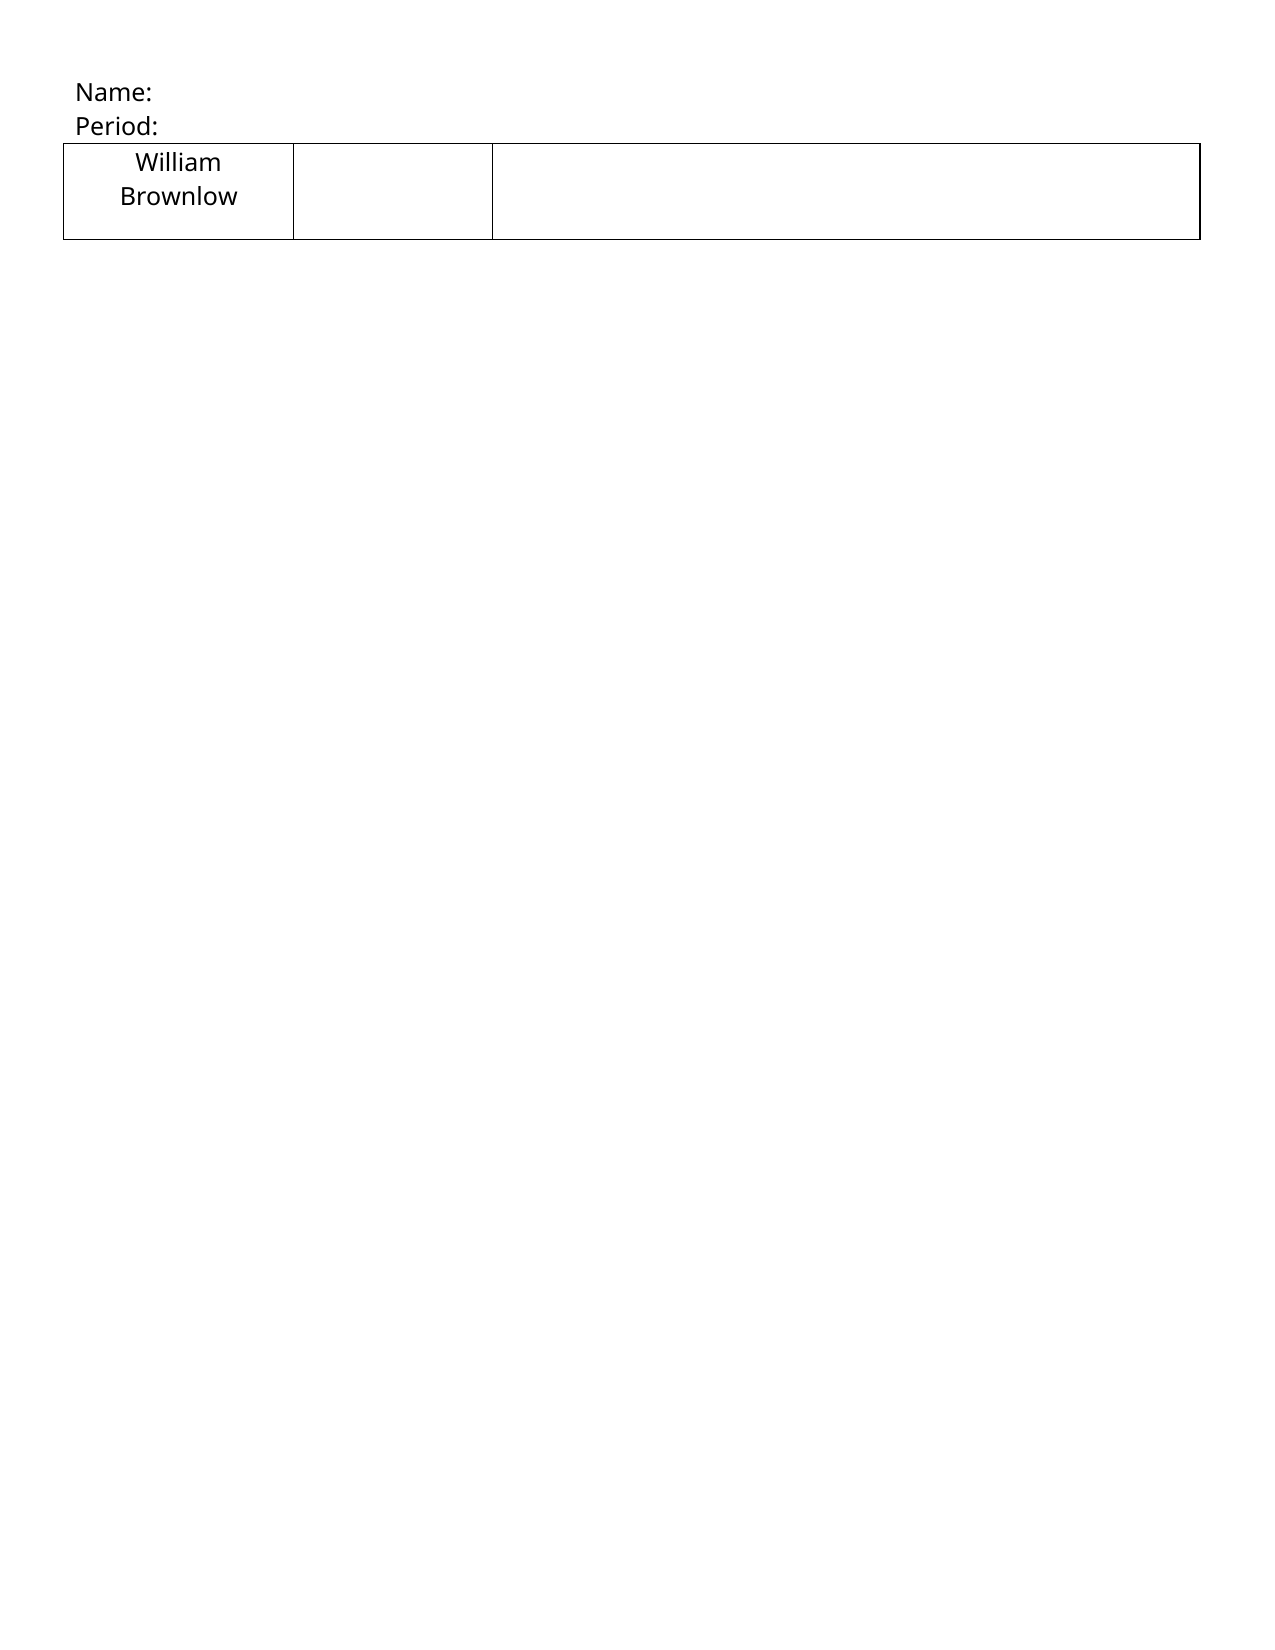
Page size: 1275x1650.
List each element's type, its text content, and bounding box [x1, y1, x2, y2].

table_cell [493, 144, 1199, 239]
table_cell William Brownlow [64, 144, 293, 239]
table_cell [294, 144, 492, 239]
